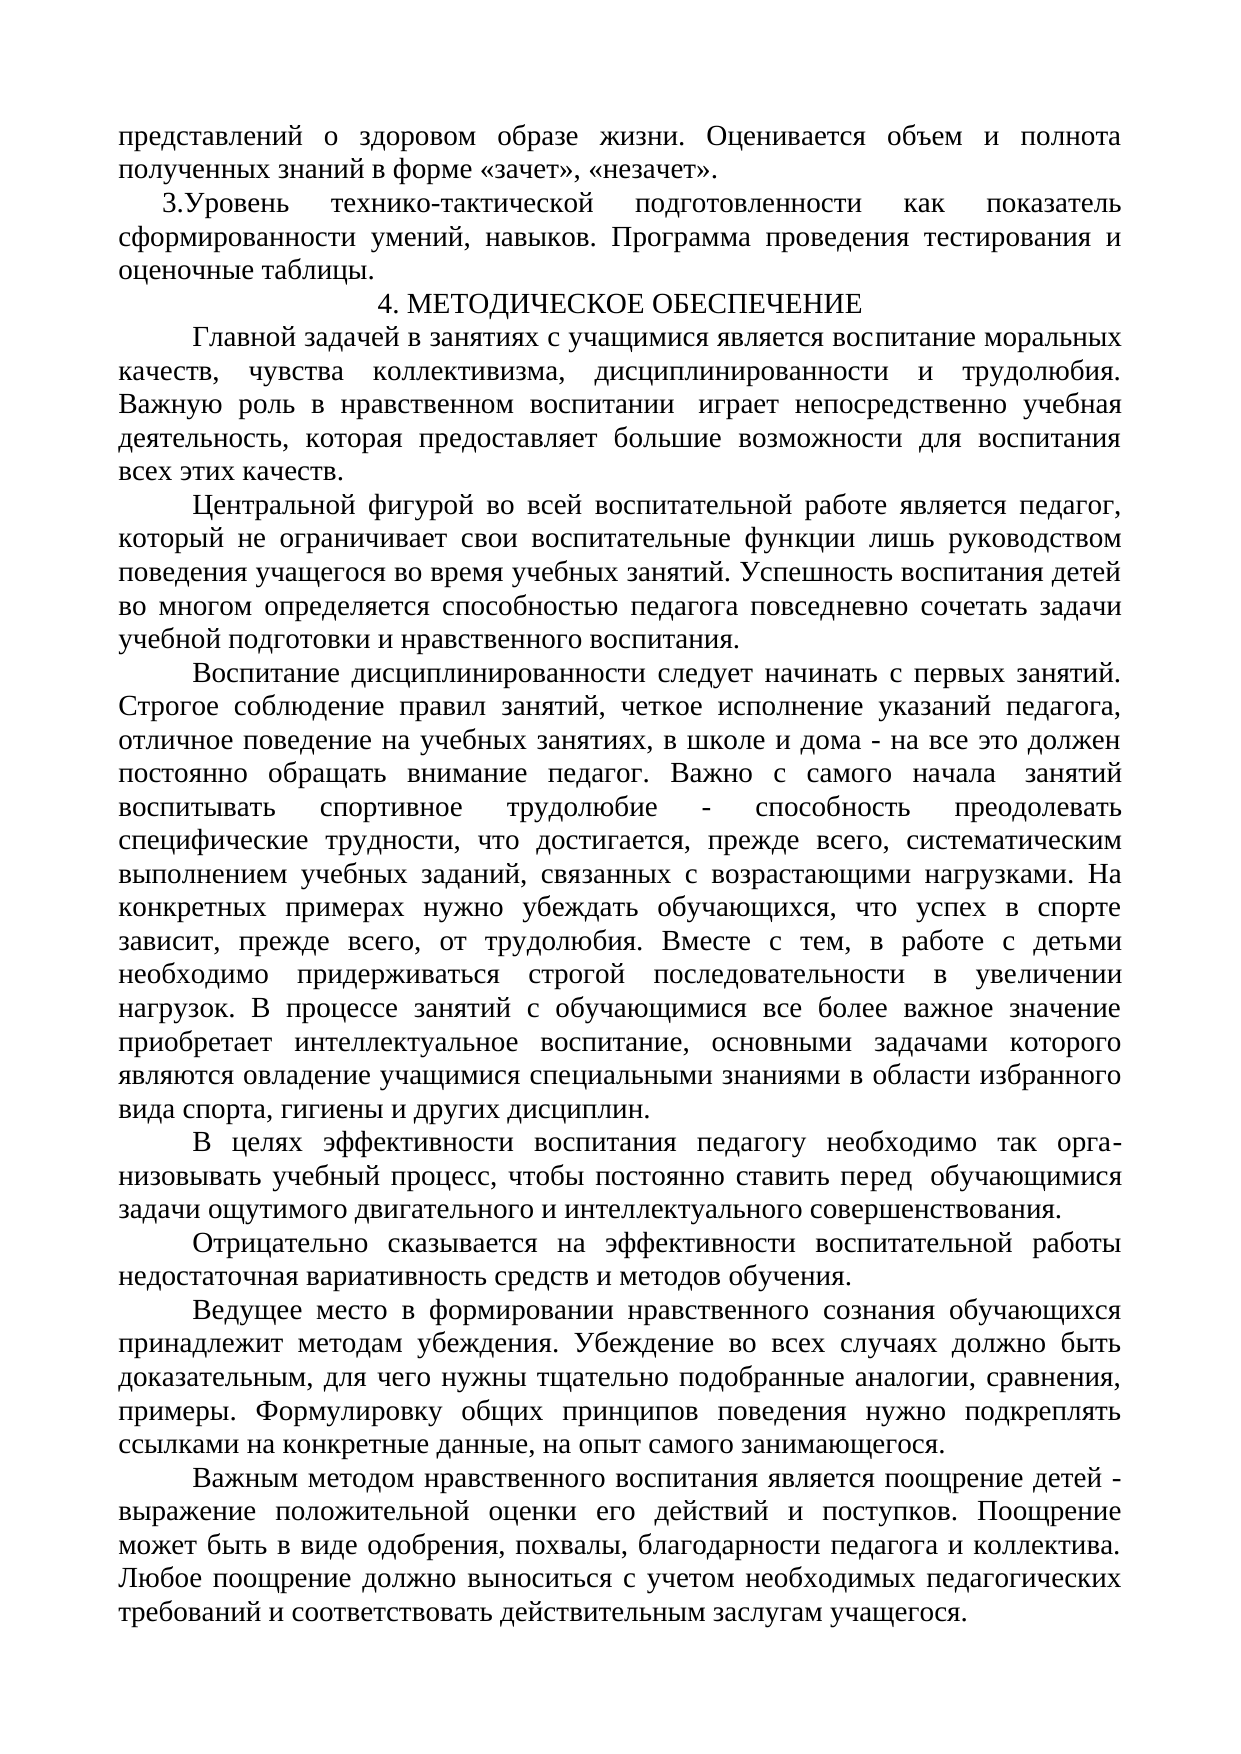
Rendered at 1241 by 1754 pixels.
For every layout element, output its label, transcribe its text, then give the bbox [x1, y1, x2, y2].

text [118, 118, 1122, 185]
text Воспитание дисциплинированности следует начинать с первых занятий. Строгое соблюдение правил занятий, четкое исполнение указаний педагога, отличное поведение на учебных занятиях, в школе и дома - на все это должен постоянно обращать внимание педагог. Важно с самого начала занятий воспитывать спортивное трудолюбие - способность преодолевать специфические трудности, что достигается, прежде всего, систематическим выполнением учебных заданий, связанных с возрастающими нагрузками. На конкретных примерах нужно убеждать обучающихся, что успех в спорте зависит, прежде всего, от трудолюбия. Вместе с тем, в работе с детьми необходимо придерживаться строгой последовательности в увеличении нагрузок. В процессе занятий с обучающимися все более важное значение приобретает интеллектуальное воспитание, основными задачами которого являются овладение учащимися специальными знаниями в области избранного вида спорта, гигиены и других дисциплин. [118, 655, 1122, 1124]
text Главной задачей в занятиях с учащимися является воспитание моральных качеств, чувства коллективизма, дисциплинированности и трудолюбия. Важную роль в нравственном воспитании играет непосредственно учебная деятельность, которая предоставляет большие возможности для воспитания всех этих качеств. [118, 319, 1122, 487]
text 3.Уровень технико-тактической подготовленности как показатель сформированности умений, навыков. Программа проведения тестирования и оценочные таблицы. [118, 185, 1122, 286]
text Важным методом нравственного воспитания является поощрение детей - выражение положительной оценки его действий и поступков. Поощрение может быть в виде одобрения, похвалы, благодарности педагога и коллектива. Любое поощрение должно выноситься с учетом необходимых педагогических требований и соответствовать действительным заслугам учащегося. [118, 1460, 1122, 1627]
text В целях эффективности воспитания педагогу необходимо так организовывать учебный процесс, чтобы постоянно ставить перед обучающимися задачи ощутимого двигательного и интеллектуального совершенствования. [118, 1124, 1122, 1225]
text Отрицательно сказывается на эффективности воспитательной работы недостаточная вариативность средств и методов обучения. [118, 1225, 1122, 1292]
text Ведущее место в формировании нравственного сознания обучающихся принадлежит методам убеждения. Убеждение во всех случаях должно быть доказательным, для чего нужны тщательно подобранные аналогии, сравнения, примеры. Формулировку общих принципов поведения нужно подкреплять ссылками на конкретные данные, на опыт самого занимающегося. [118, 1292, 1122, 1460]
text 4. МЕТОДИЧЕСКОЕ ОБЕСПЕЧЕНИЕ [118, 286, 1122, 319]
text Центральной фигурой во всей воспитательной работе является педагог, который не ограничивает свои воспитательные функции лишь руководством поведения учащегося во время учебных занятий. Успешность воспитания детей во многом определяется способностью педагога повседневно сочетать задачи учебной подготовки и нравственного воспитания. [118, 487, 1122, 655]
